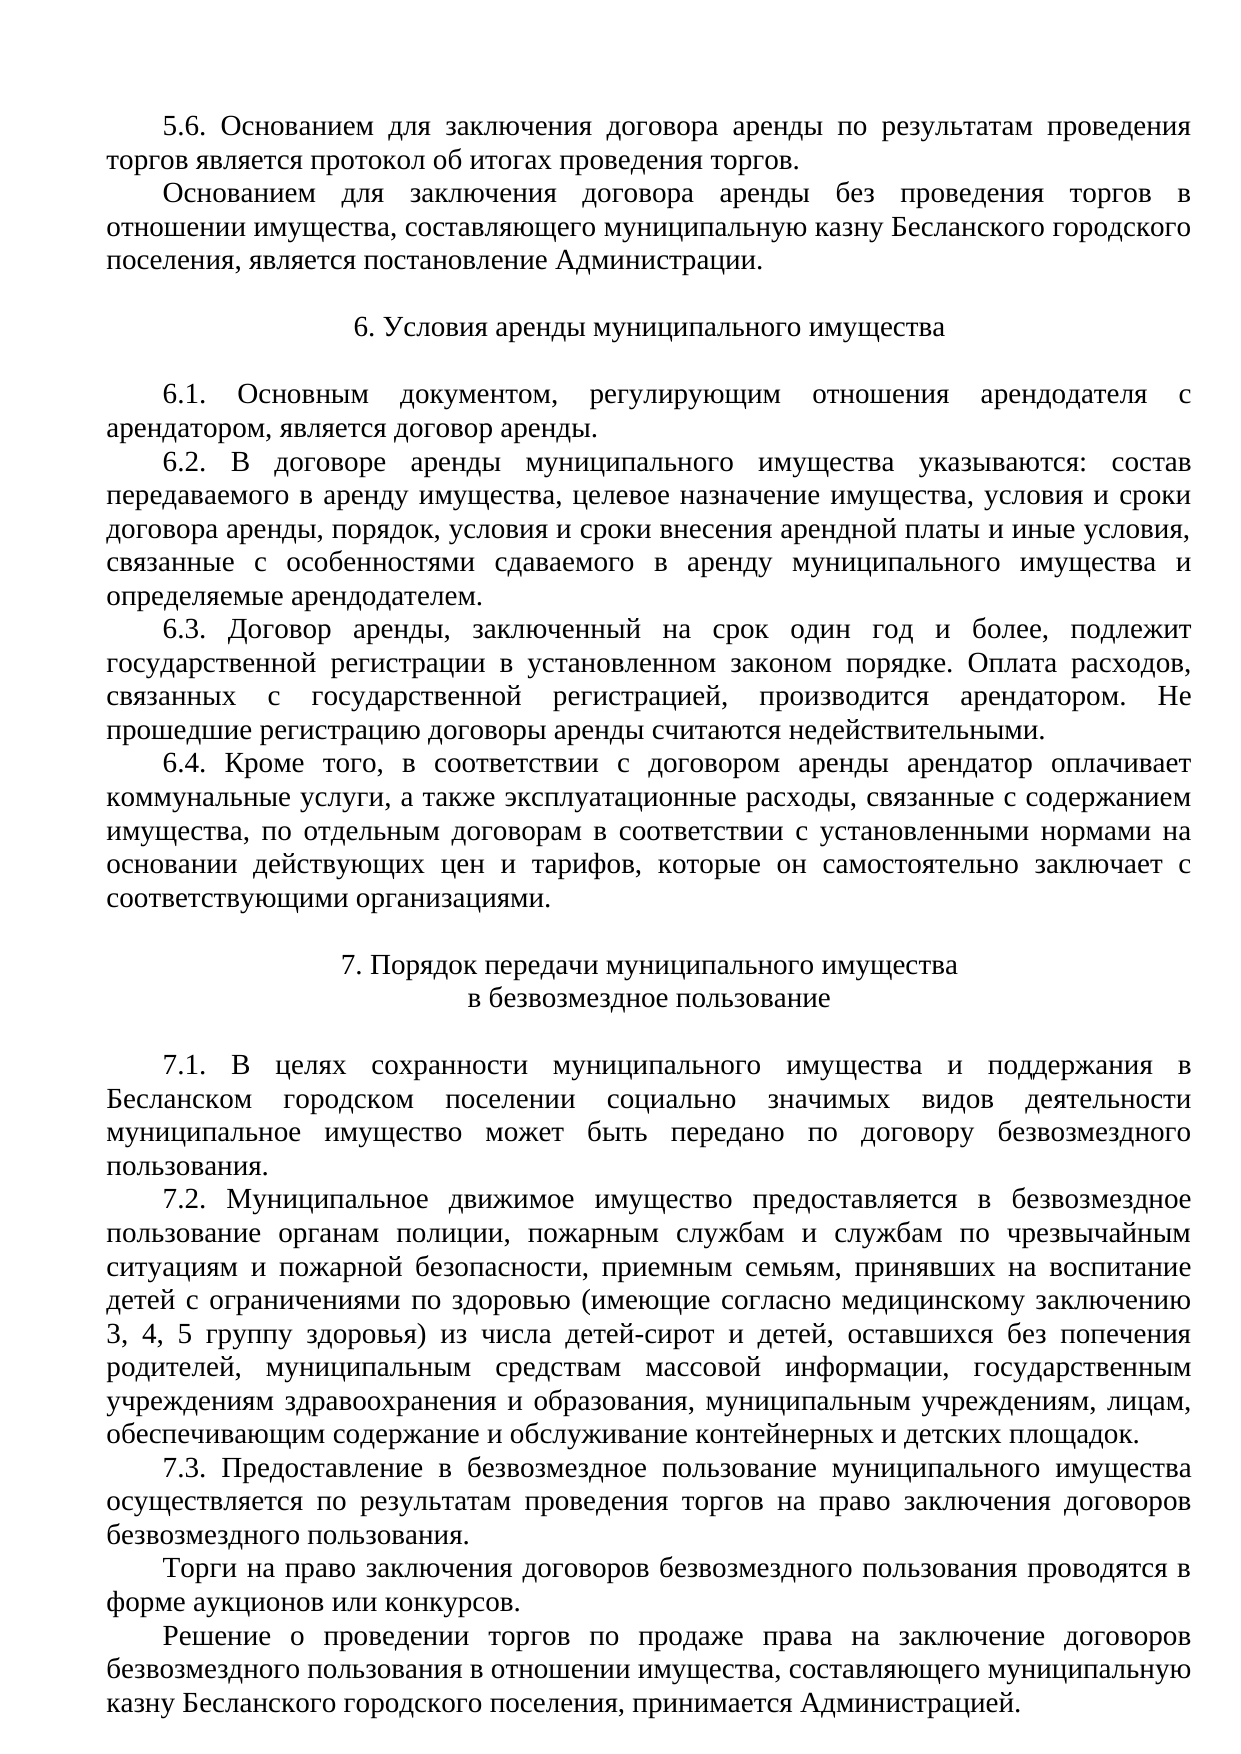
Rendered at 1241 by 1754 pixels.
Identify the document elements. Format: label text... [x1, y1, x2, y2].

text Основанием для заключения договора аренды без проведения торгов в отношении имущества, составляющего муниципальную казну Бесланского городского поселения, является постановление Администрации. [106, 175, 1192, 276]
text 6.2. В договоре аренды муниципального имущества указываются: состав передаваемого в аренду имущества, целевое назначение имущества, условия и сроки договора аренды, порядок, условия и сроки внесения арендной платы и иные условия, связанные с особенностями сдаваемого в аренду муниципального имущества и определяемые арендодателем. [106, 444, 1192, 611]
text 7. Порядок передачи муниципального имущества [106, 947, 1192, 980]
text 7.3. Предоставление в безвозмездное пользование муниципального имущества осуществляется по результатам проведения торгов на право заключения договоров безвозмездного пользования. [106, 1450, 1192, 1551]
text 6.4. Кроме того, в соответствии с договором аренды арендатор оплачивает коммунальные услуги, а также эксплуатационные расходы, связанные с содержанием имущества, по отдельным договорам в соответствии с установленными нормами на основании действующих цен и тарифов, которые он самостоятельно заключает с соответствующими организациями. [106, 746, 1192, 913]
text 7.2. Муниципальное движимое имущество предоставляется в безвозмездное пользование органам полиции, пожарным службам и службам по чрезвычайным ситуациям и пожарной безопасности, приемным семьям, принявших на воспитание детей с ограничениями по здоровью (имеющие согласно медицинскому заключению 3, 4, 5 группу здоровья) из числа детей-сирот и детей, оставшихся без попечения родителей, муниципальным средствам массовой информации, государственным учреждениям здравоохранения и образования, муниципальным учреждениям, лицам, обеспечивающим содержание и обслуживание контейнерных и детских площадок. [106, 1182, 1192, 1450]
text 6.3. Договор аренды, заключенный на срок один год и более, подлежит государственной регистрации в установленном законом порядке. Оплата расходов, связанных с государственной регистрацией, производится арендатором. Не прошедшие регистрацию договоры аренды считаются недействительными. [106, 611, 1192, 746]
text 5.6. Основанием для заключения договора аренды по результатам проведения торгов является протокол об итогах проведения торгов. [106, 108, 1192, 175]
text 6. Условия аренды муниципального имущества [106, 309, 1192, 343]
text Решение о проведении торгов по продаже права на заключение договоров безвозмездного пользования в отношении имущества, составляющего муниципальную казну Бесланского городского поселения, принимается Администрацией. [106, 1618, 1192, 1718]
text Торги на право заключения договоров безвозмездного пользования проводятся в форме аукционов или конкурсов. [106, 1551, 1192, 1618]
text 7.1. В целях сохранности муниципального имущества и поддержания в Бесланском городском поселении социально значимых видов деятельности муниципальное имущество может быть передано по договору безвозмездного пользования. [106, 1047, 1192, 1182]
text 6.1. Основным документом, регулирующим отношения арендодателя с арендатором, является договор аренды. [106, 377, 1192, 444]
text в безвозмездное пользование [106, 980, 1192, 1014]
